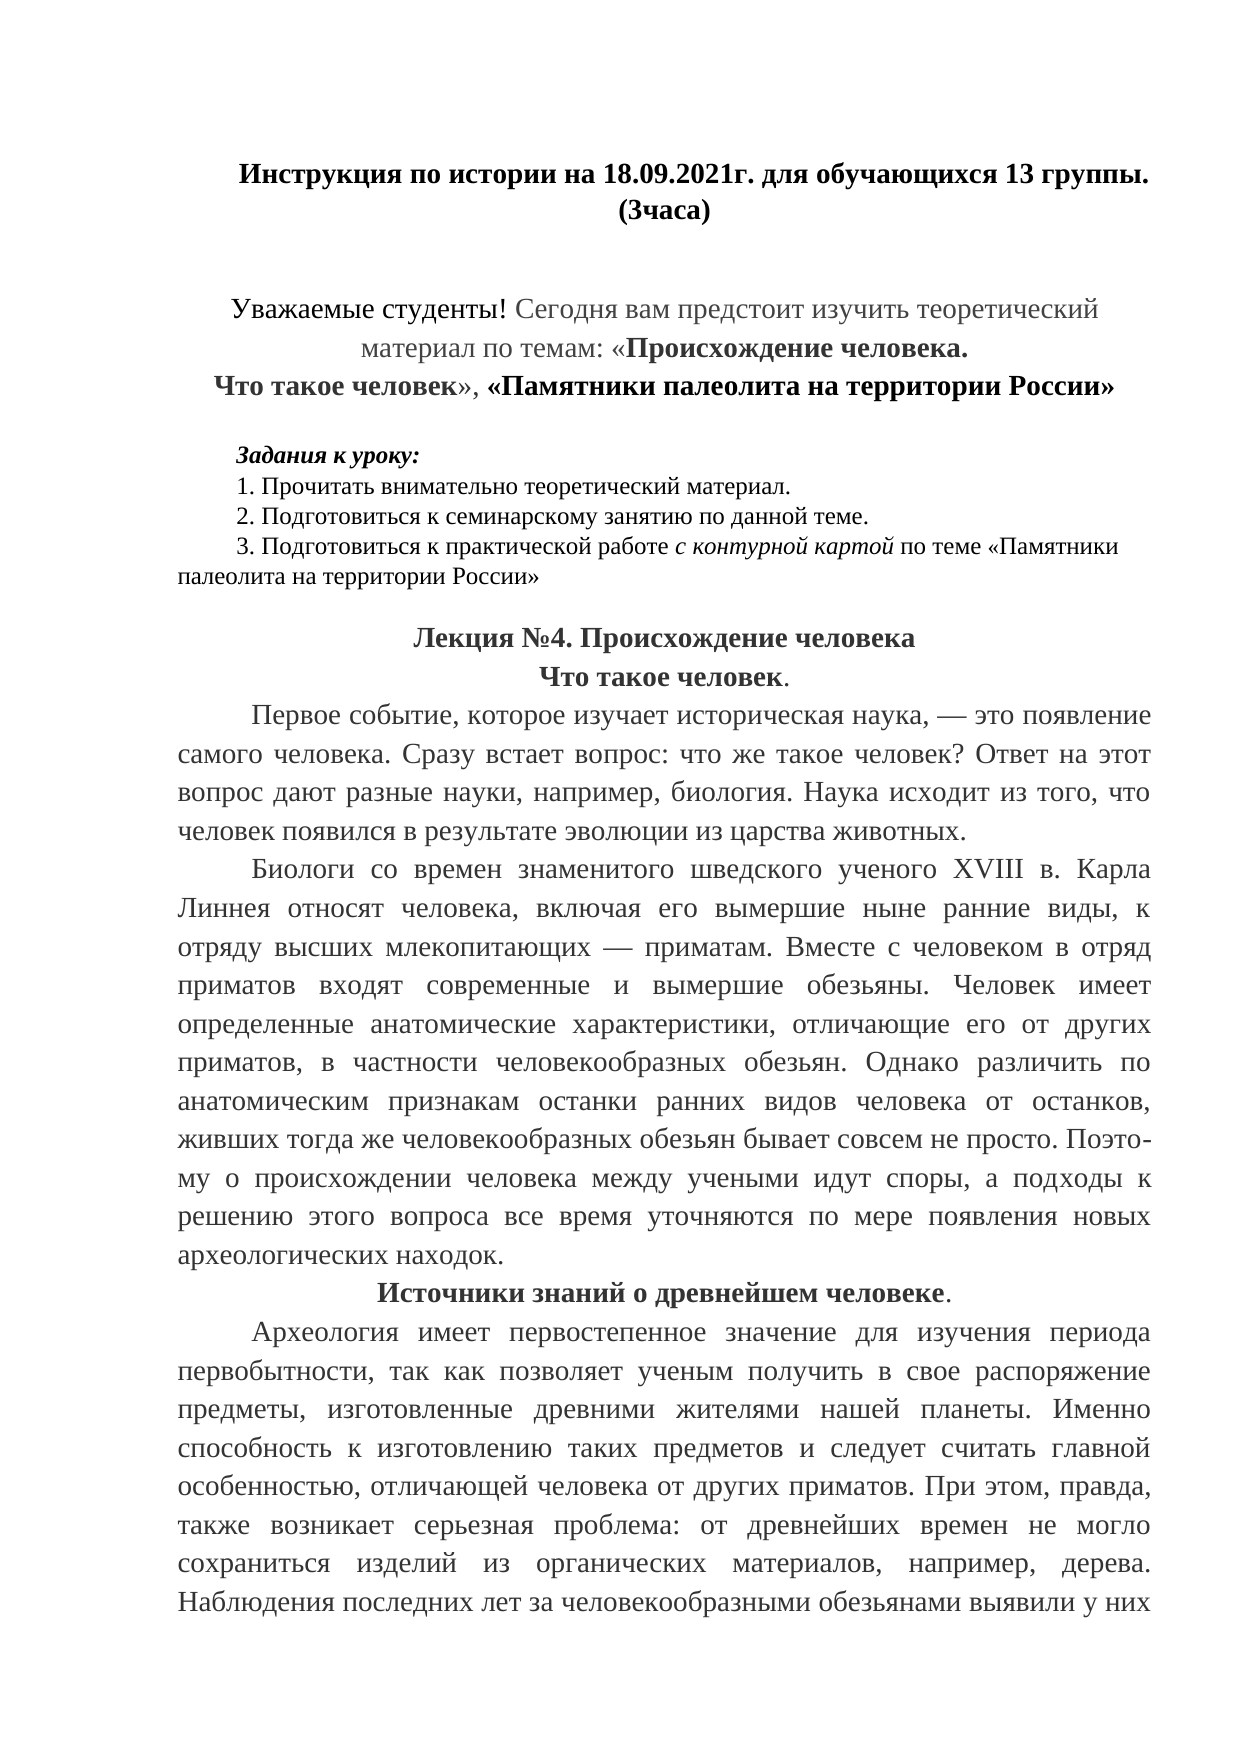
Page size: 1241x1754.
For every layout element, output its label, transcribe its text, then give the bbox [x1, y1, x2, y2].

text Уважаемые студенты! Сегодня вам предстоит изучить теоретический материал по темам: «Происхождение человека. [177, 291, 1152, 363]
text Первое событие, которое изучает историческая наука, — это появление самого человека. Сразу встает вопрос: что же такое человек? Ответ на этот вопрос дают разные науки, например, биология. Наука исходит из того, что человек появился в результате эволюции из царства животных. [177, 697, 1152, 847]
text Что такое человек», «Памятники палеолита на территории России» [177, 368, 1152, 402]
text Лекция №4. Происхождение человека [177, 620, 1152, 654]
text Задания к уроку: [177, 441, 1152, 469]
text Биологи со времен знаменитого шведского ученого XVIII в. Карла Линнея относят человека, включая его вымершие ныне ранние виды, к отряду высших млекопитающих — приматам. Вместе с человеком в отряд приматов входят современные и вымершие обезьяны. Человек имеет определенные анатомические характеристики, отличающие его от других приматов, в частности человекообразных обезьян. Однако различить по анатомическим признакам останки ранних видов человека от останков, живших тогда же человекообразных обезьян бывает совсем не просто. Поэтому о происхождении человека между учеными идут споры, а подходы к решению этого вопроса все время уточняются по мере появления новых археологических находок. [177, 852, 1152, 1271]
text 3. Подготовиться к практической работе с контурной картой по теме «Памятники палеолита на территории России» [177, 531, 1152, 590]
text Источники знаний о древнейшем человеке. [177, 1276, 1152, 1309]
text 2. Подготовиться к семинарскому занятию по данной теме. [177, 501, 1152, 529]
text Что такое человек. [177, 659, 1152, 692]
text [177, 1314, 1152, 1617]
text Инструкция по истории на 18.09.2021г. для обучающихся 13 группы. (3часа) [177, 157, 1152, 225]
text 1. Прочитать внимательно теоретический материал. [177, 471, 1152, 499]
